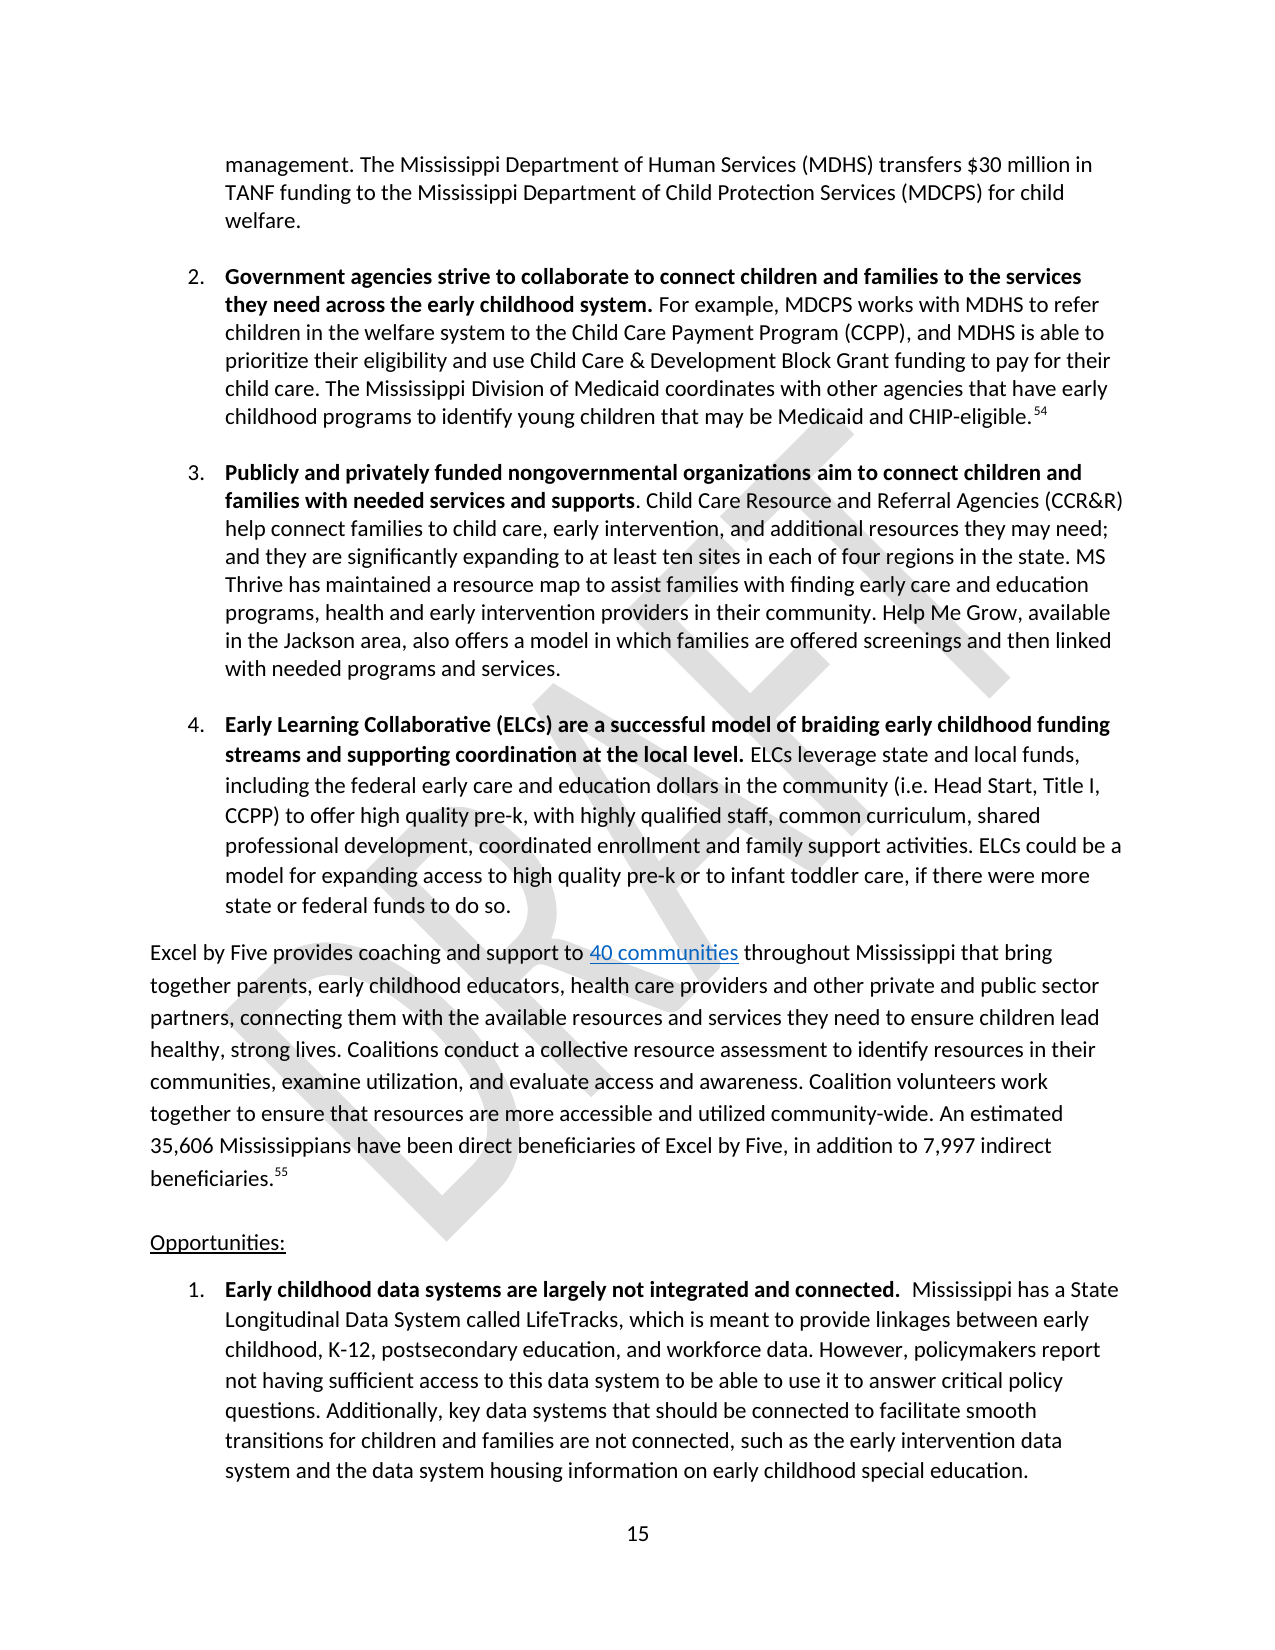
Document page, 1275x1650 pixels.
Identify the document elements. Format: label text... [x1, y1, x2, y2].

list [187, 150, 1125, 234]
list Early Learning Collaborative (ELCs) are a successful model of braiding early childhood funding streams and supporting coordination at the local level. ELCs leverage state and local funds, including the federal early care and education dollars in the community (i.e. Head Start, Title I, CCPP) to offer high quality pre-k, with highly qualified staff, common curriculum, shared professional development, coordinated enrollment and family support activities. ELCs could be a model for expanding access to high quality pre-k or to infant toddler care, if there were more state or federal funds to do so. [187, 710, 1125, 920]
list Publicly and privately funded nongovernmental organizations aim to connect children and families with needed services and supports. Child Care Resource and Referral Agencies (CCR&R) help connect families to child care, early intervention, and additional resources they may need; and they are significantly expanding to at least ten sites in each of four regions in the state. MS Thrive has maintained a resource map to assist families with finding early care and education programs, health and early intervention providers in their community. Help Me Grow, available in the Jackson area, also offers a model in which families are offered screenings and then linked with needed programs and services. [187, 458, 1125, 682]
text Opportunities: [150, 1228, 1125, 1256]
text Excel by Five provides coaching and support to 40 communities throughout Mississippi that bring together parents, early childhood educators, health care providers and other private and public sector partners, connecting them with the available resources and services they need to ensure children lead healthy, strong lives. Coalitions conduct a collective resource assessment to identify resources in their communities, examine utilization, and evaluate access and awareness. Coalition volunteers work together to ensure that resources are more accessible and utilized community-wide. An estimated 35,606 Mississippians have been direct beneficiaries of Excel by Five, in addition to 7,997 indirect beneficiaries. [150, 938, 1125, 1192]
list Government agencies strive to collaborate to connect children and families to the services they need across the early childhood system. For example, MDCPS works with MDHS to refer children in the welfare system to the Child Care Payment Program (CCPP), and MDHS is able to prioritize their eligibility and use Child Care & Development Block Grant funding to pay for their child care. The Mississippi Division of Medicaid coordinates with other agencies that have early childhood programs to identify young children that may be Medicaid and CHIP-eligible. [187, 262, 1125, 430]
list Early childhood data systems are largely not integrated and connected. Mississippi has a State Longitudinal Data System called LifeTracks, which is meant to provide linkages between early childhood, K-12, postsecondary education, and workforce data. However, policymakers report not having sufficient access to this data system to be able to use it to answer critical policy questions. Additionally, key data systems that should be connected to facilitate smooth transitions for children and families are not connected, such as the early intervention data system and the data system housing information on early childhood special education. [187, 1275, 1125, 1484]
